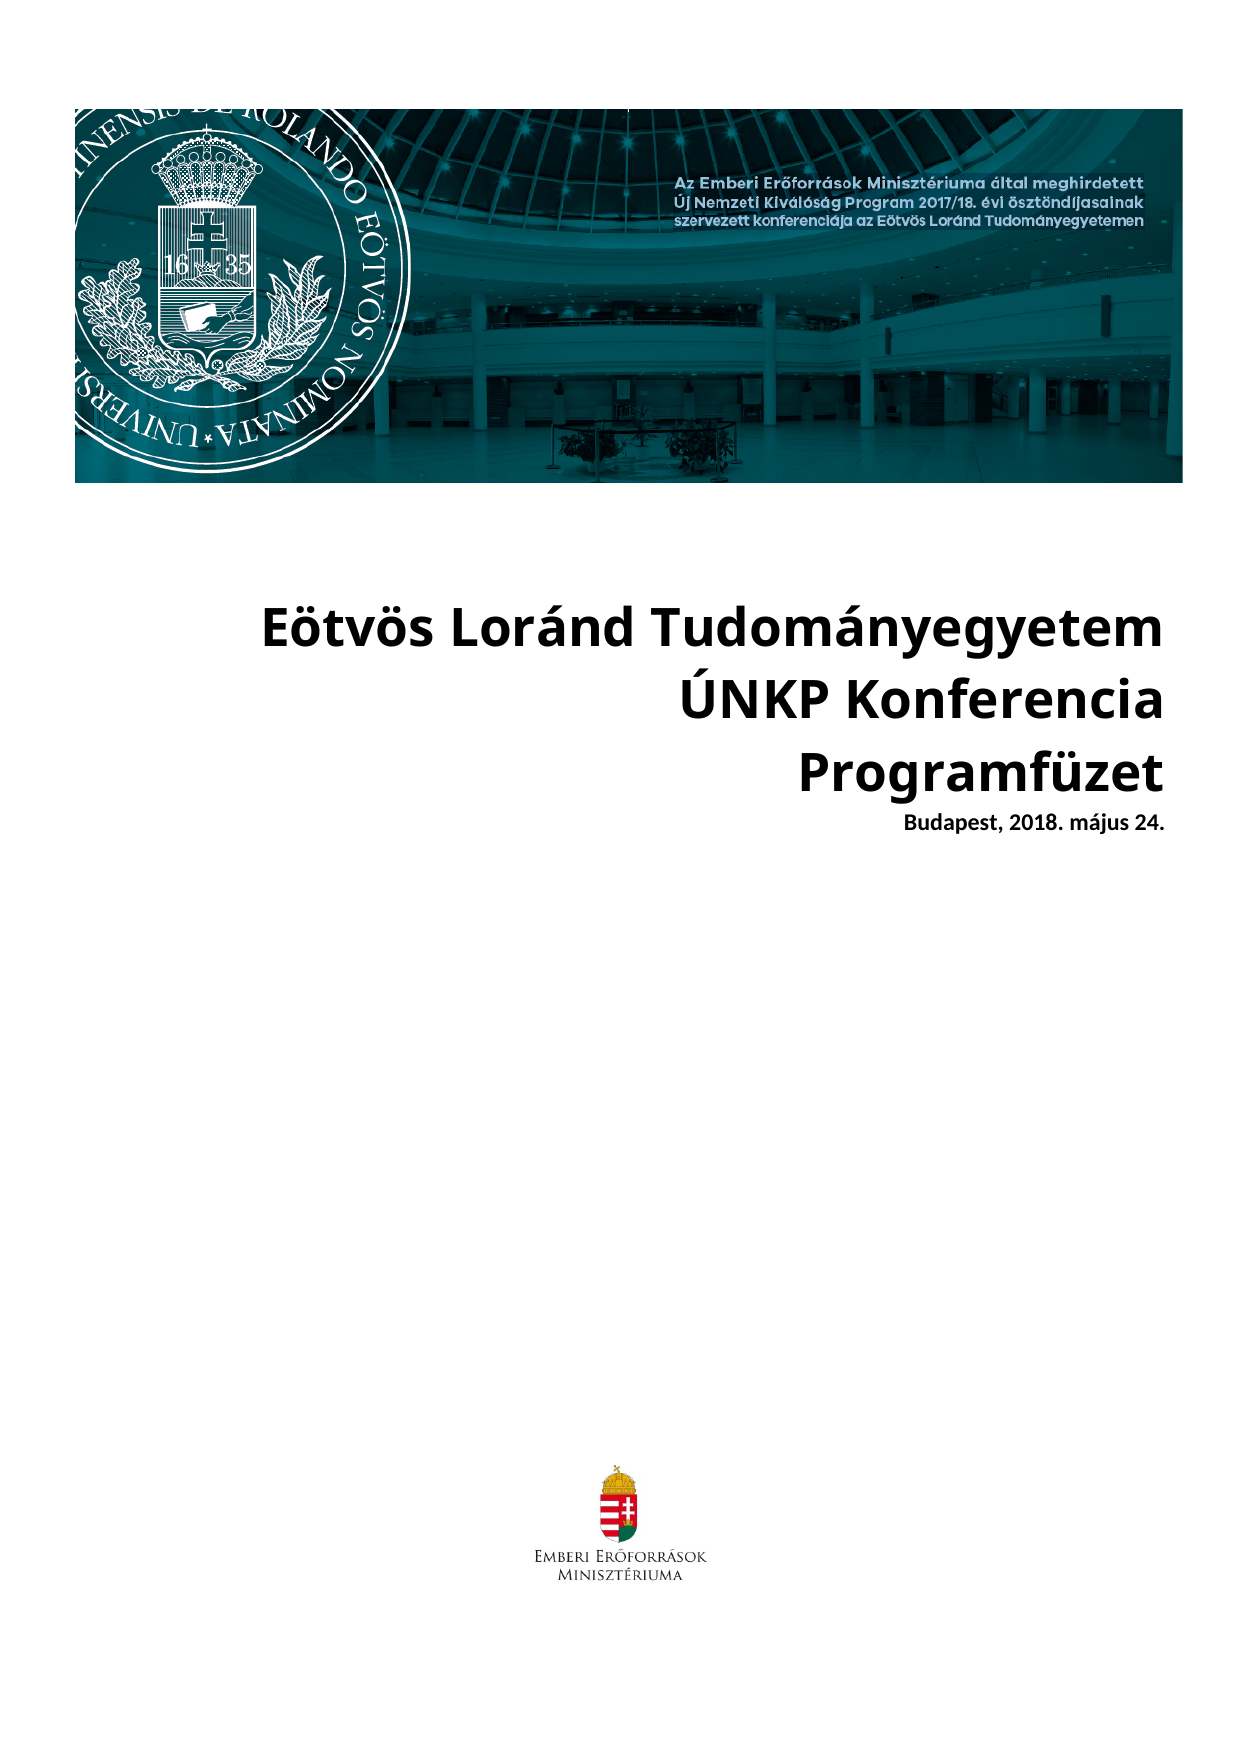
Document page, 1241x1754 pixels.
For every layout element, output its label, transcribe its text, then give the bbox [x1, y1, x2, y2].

text Budapest, 2018. május 24. [75, 807, 1165, 836]
picture [75, 109, 1183, 483]
text Programfüzet [75, 734, 1165, 807]
text ÚNKP Konferencia [75, 662, 1165, 734]
picture [533, 1465, 707, 1584]
text Eötvös Loránd Tudományegyetem [75, 589, 1165, 662]
